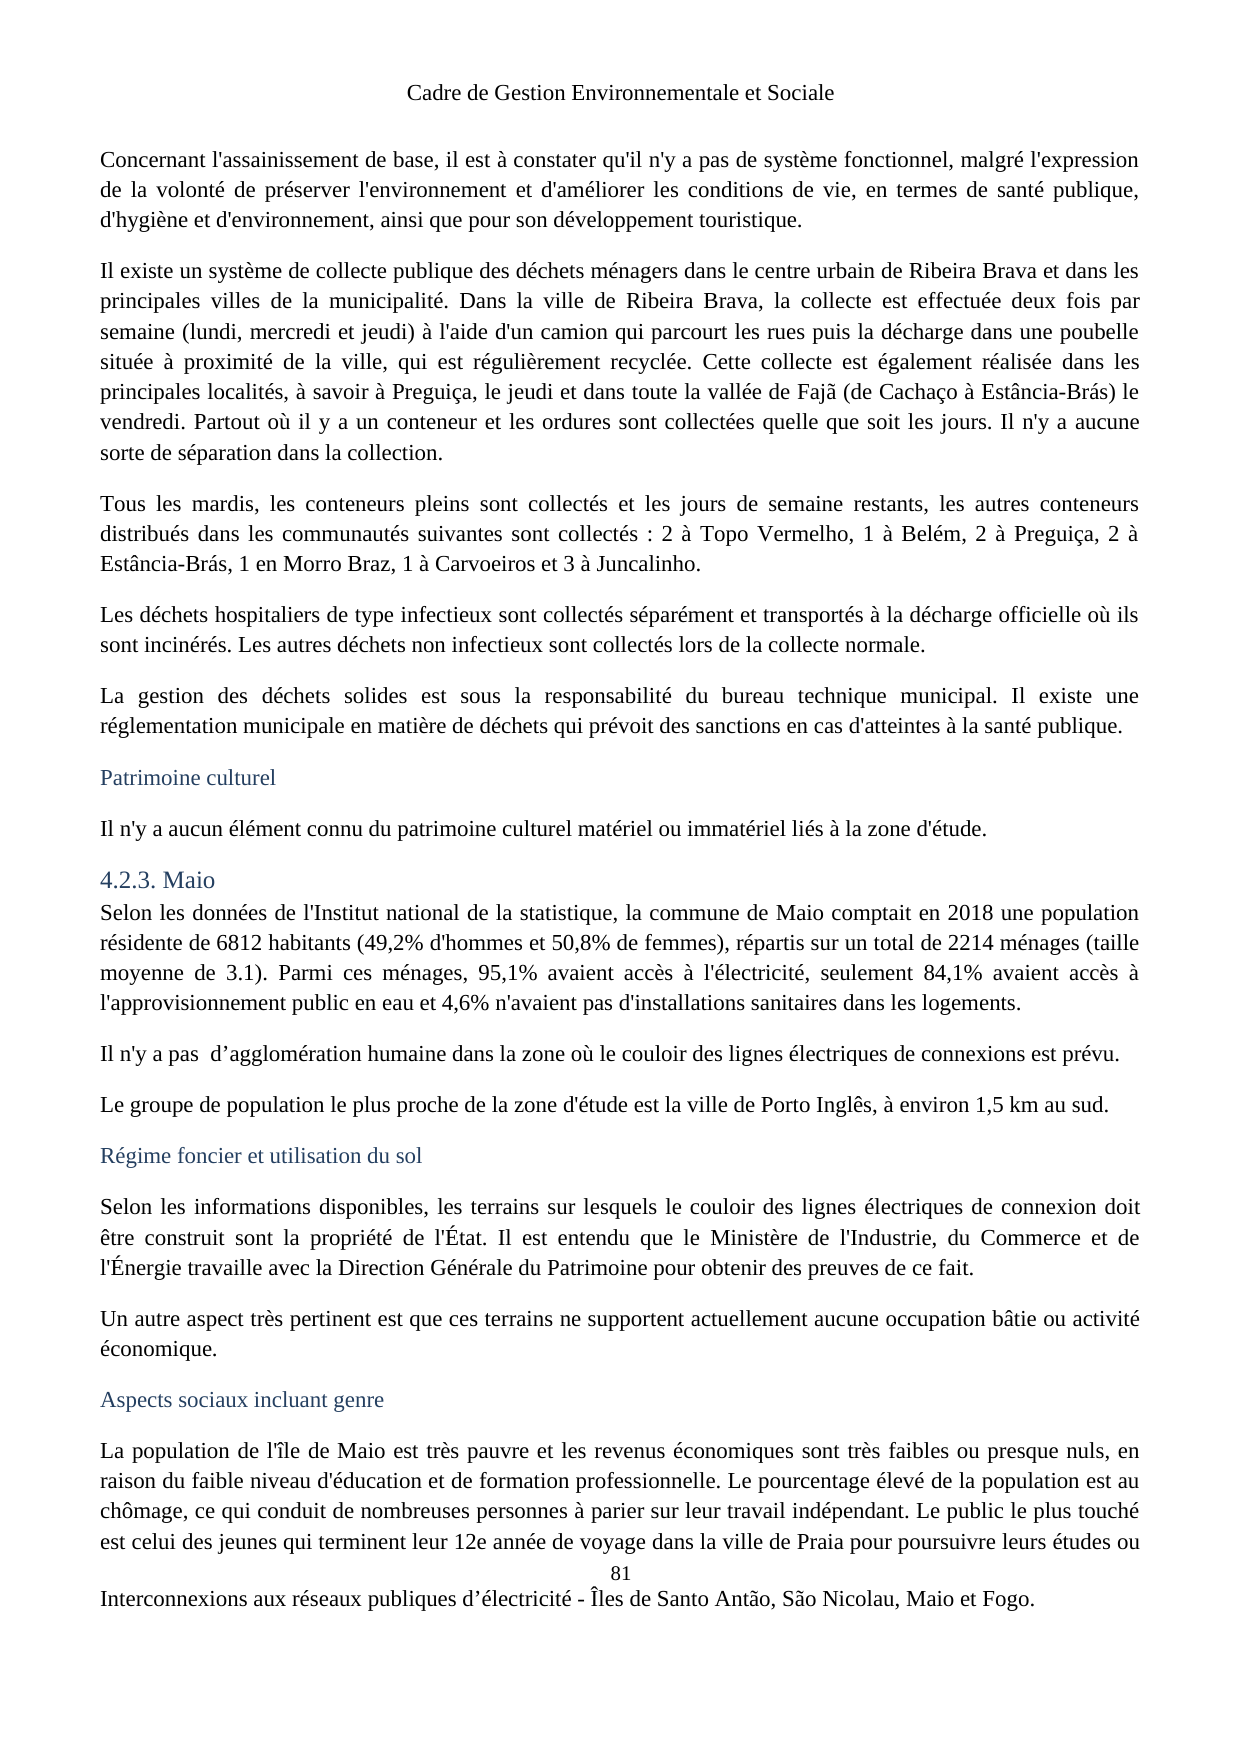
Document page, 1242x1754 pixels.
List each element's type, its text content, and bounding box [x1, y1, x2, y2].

text Il n'y a pas d’agglomération humaine dans la zone où le couloir des lignes électriques de connexions est prévu. [100, 1040, 1142, 1067]
subtitle 4.2.3. Maio [100, 866, 1142, 894]
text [100, 1437, 1142, 1554]
text Il existe un système de collecte publique des déchets ménagers dans le centre urbain de Ribeira Brava et dans les principales villes de la municipalité. Dans la ville de Ribeira Brava, la collecte est effectuée deux fois par semaine (lundi, mercredi et jeudi) à l'aide d'un camion qui parcourt les rues puis la décharge dans une poubelle située à proximité de la ville, qui est régulièrement recyclée. Cette collecte est également réalisée dans les principales localités, à savoir à Preguiça, le jeudi et dans toute la vallée de Fajã (de Cachaço à Estância-Brás) le vendredi. Partout où il y a un conteneur et les ordures sont collectées quelle que soit les jours. Il n'y a aucune sorte de séparation dans la collection. [100, 257, 1142, 465]
text La gestion des déchets solides est sous la responsabilité du bureau technique municipal. Il existe une réglementation municipale en matière de déchets qui prévoit des sanctions en cas d'atteintes à la santé publique. [100, 682, 1142, 739]
text Le groupe de population le plus proche de la zone d'étude est la ville de Porto Inglês, à environ 1,5 km au sud. [100, 1091, 1142, 1118]
text Tous les mardis, les conteneurs pleins sont collectés et les jours de semaine restants, les autres conteneurs distribués dans les communautés suivantes sont collectés : 2 à Topo Vermelho, 1 à Belém, 2 à Preguiça, 2 à Estância-Brás, 1 en Morro Braz, 1 à Carvoeiros et 3 à Juncalinho. [100, 489, 1142, 576]
text Un autre aspect très pertinent est que ces terrains ne supportent actuellement aucune occupation bâtie ou activité économique. [100, 1305, 1142, 1361]
text Aspects sociaux incluant genre [100, 1386, 1142, 1412]
text Il n'y a aucun élément connu du patrimoine culturel matériel ou immatériel liés à la zone d'étude. [100, 814, 1142, 841]
text Les déchets hospitaliers de type infectieux sont collectés séparément et transportés à la décharge officielle où ils sont incinérés. Les autres déchets non infectieux sont collectés lors de la collecte normale. [100, 601, 1142, 658]
text Selon les informations disponibles, les terrains sur lesquels le couloir des lignes électriques de connexion doit être construit sont la propriété de l'État. Il est entendu que le Ministère de l'Industrie, du Commerce et de l'Énergie travaille avec la Direction Générale du Patrimoine pour obtenir des preuves de ce fait. [100, 1193, 1142, 1280]
text Régime foncier et utilisation du sol [100, 1142, 1142, 1169]
text Selon les données de l'Institut national de la statistique, la commune de Maio comptait en 2018 une population résidente de 6812 habitants (49,2% d'hommes et 50,8% de femmes), répartis sur un total de 2214 ménages (taille moyenne de 3.1). Parmi ces ménages, 95,1% avaient accès à l'électricité, seulement 84,1% avaient accès à l'approvisionnement public en eau et 4,6% n'avaient pas d'installations sanitaires dans les logements. [100, 899, 1142, 1016]
text Concernant l'assainissement de base, il est à constater qu'il n'y a pas de système fonctionnel, malgré l'expression de la volonté de préserver l'environnement et d'améliorer les conditions de vie, en termes de santé publique, d'hygiène et d'environnement, ainsi que pour son développement touristique. [100, 146, 1142, 233]
text Patrimoine culturel [100, 763, 1142, 790]
